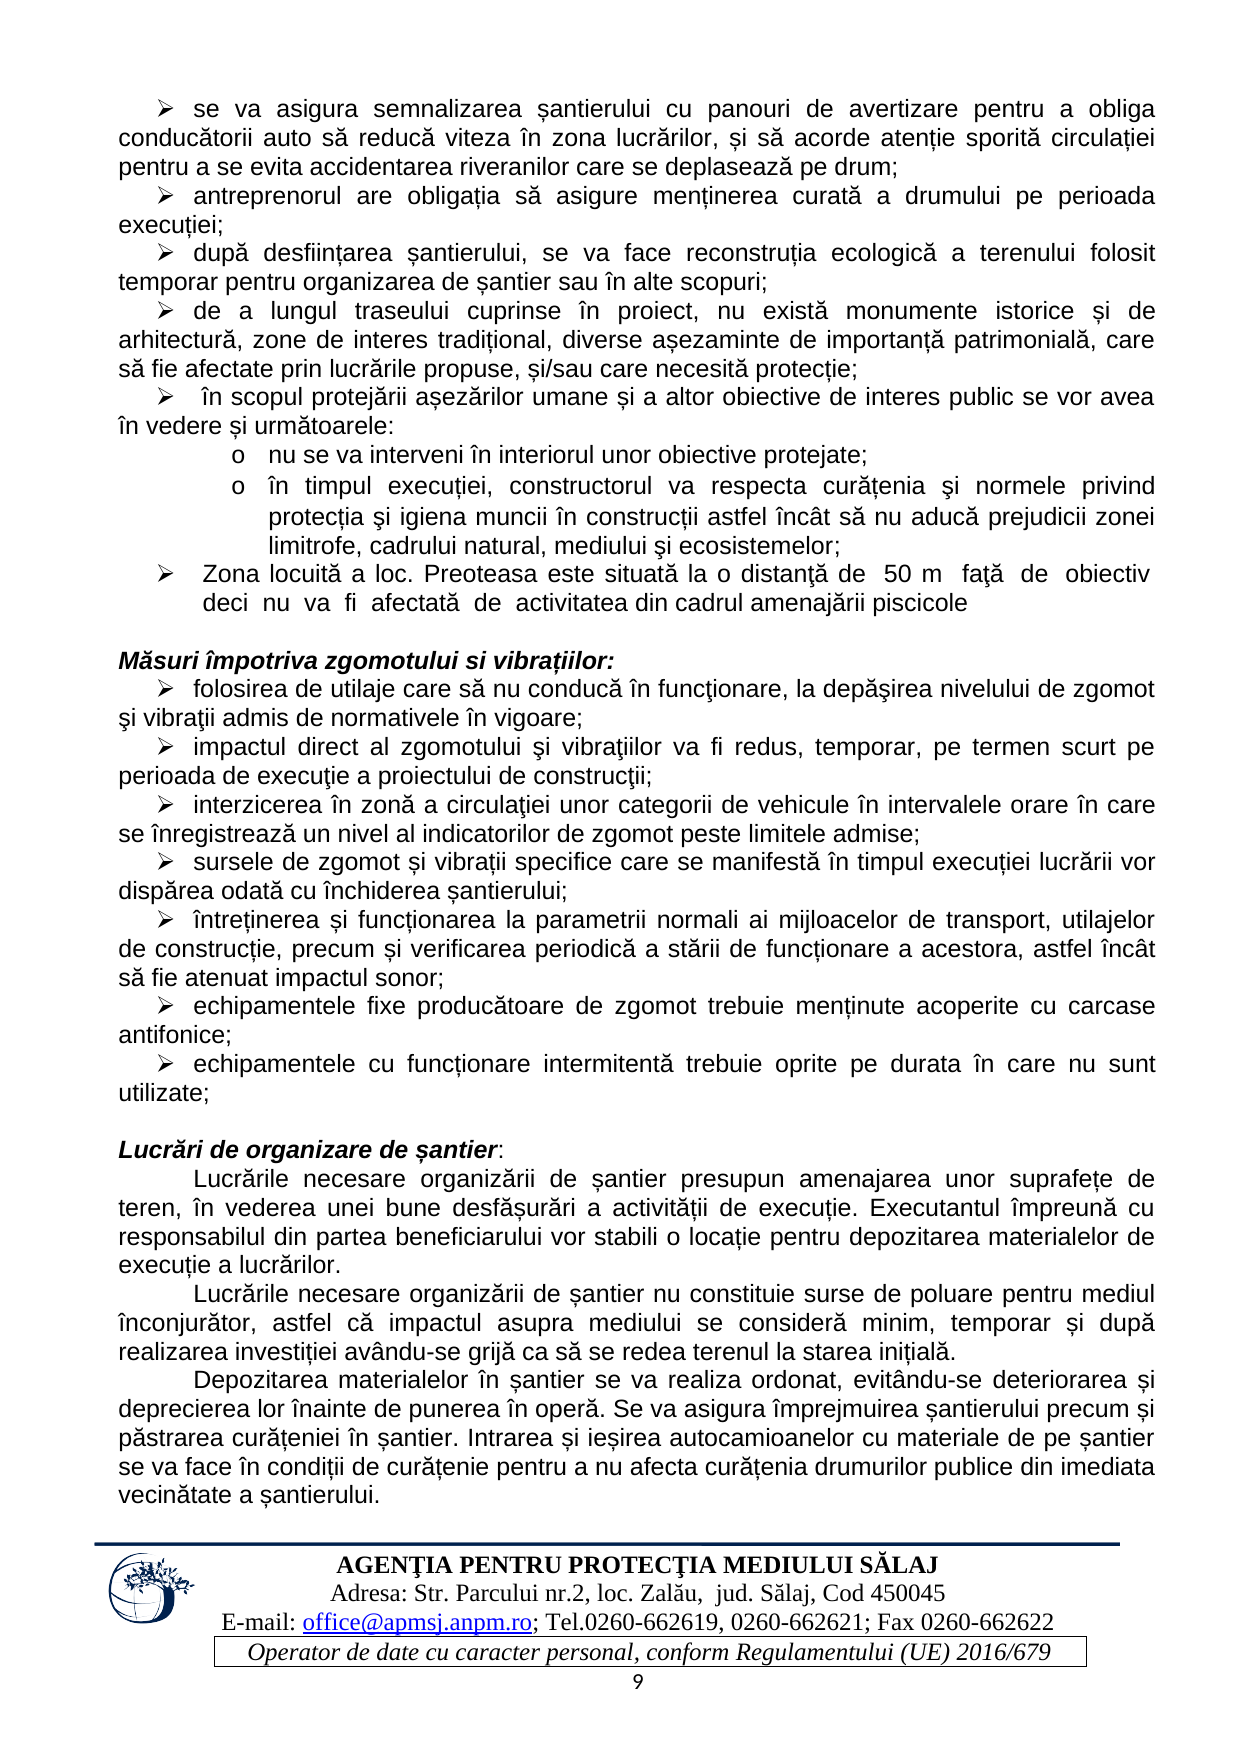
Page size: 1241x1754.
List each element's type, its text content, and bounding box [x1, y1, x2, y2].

list impactul direct al zgomotului şi vibraţiilor va fi redus, temporar, pe termen scurt pe perioada de execuţie a proiectului de construcţii; [118, 732, 1157, 790]
list după desființarea șantierului, se va face reconstruția ecologică a terenului folosit temporar pentru organizarea de șantier sau în alte scopuri; [118, 238, 1157, 296]
text Depozitarea materialelor în șantier se va realiza ordonat, evitându-se deteriorarea și deprecierea lor înainte de punerea în operă. Se va asigura împrejmuirea șantierului precum și păstrarea curățeniei în șantier. Intrarea și ieșirea autocamioanelor cu materiale de pe șantier se va face în condiții de curățenie pentru a nu afecta curățenia drumurilor publice din imediata vecinătate a șantierului. [118, 1365, 1157, 1509]
list folosirea de utilaje care să nu conducă în funcţionare, la depăşirea nivelului de zgomot şi vibraţii admis de normativele în vigoare; [118, 674, 1157, 732]
text Lucrările necesare organizării de șantier presupun amenajarea unor suprafețe de teren, în vederea unei bune desfășurări a activității de execuție. Executantul împreună cu responsabilul din partea beneficiarului vor stabili o locație pentru depozitarea materialelor de execuție a lucrărilor. [118, 1164, 1157, 1279]
list în timpul execuției, constructorul va respecta curățenia şi normele privind protecția şi igiena muncii în construcții astfel încât să nu aducă prejudicii zonei limitrofe, cadrului natural, mediului şi ecosistemelor; [231, 471, 1157, 559]
list în scopul protejării așezărilor umane și a altor obiective de interes public se vor avea în vedere și următoarele: [118, 382, 1157, 440]
list sursele de zgomot și vibrații specifice care se manifestă în timpul execuției lucrării vor dispărea odată cu închiderea șantierului; [118, 847, 1157, 905]
list echipamentele fixe producătoare de zgomot trebuie menținute acoperite cu carcase antifonice; [118, 991, 1157, 1049]
list echipamentele cu funcționare intermitentă trebuie oprite pe durata în care nu sunt utilizate; [118, 1049, 1157, 1106]
list întreținerea și funcționarea la parametrii normali ai mijloacelor de transport, utilajelor de construcție, precum și verificarea periodică a stării de funcționare a acestora, astfel încât să fie atenuat impactul sonor; [118, 905, 1157, 991]
list de a lungul traseului cuprinse în proiect, nu există monumente istorice și de arhitectură, zone de interes tradițional, diverse așezaminte de importanță patrimonială, care să fie afectate prin lucrările propuse, și/sau care necesită protecție; [118, 296, 1157, 382]
text Măsuri împotriva zgomotului si vibrațiilor: [118, 646, 1157, 674]
list interzicerea în zonă a circulaţiei unor categorii de vehicule în intervalele orare în care se înregistrează un nivel al indicatorilor de zgomot peste limitele admise; [118, 790, 1157, 847]
list se va asigura semnalizarea șantierului cu panouri de avertizare pentru a obliga conducătorii auto să reducă viteza în zona lucrărilor, și să acorde atenție sporită circulației pentru a se evita accidentarea riveranilor care se deplasează pe drum; [118, 94, 1157, 181]
text Lucrările necesare organizării de șantier nu constituie surse de poluare pentru mediul înconjurător, astfel că impactul asupra mediului se consideră minim, temporar și după realizarea investiției avându-se grijă ca să se redea terenul la starea inițială. [118, 1279, 1157, 1365]
list antreprenorul are obligația să asigure menținerea curată a drumului pe perioada execuției; [118, 181, 1157, 238]
list nu se va interveni în interiorul unor obiective protejate; [231, 440, 1157, 471]
text Lucrări de organizare de șantier: [118, 1135, 1157, 1164]
list Zona locuită a loc. Preoteasa este situată la o distanţă de 50 m faţă de obiectiv deci nu va fi afectată de activitatea din cadrul amenajării piscicole [156, 559, 1157, 617]
